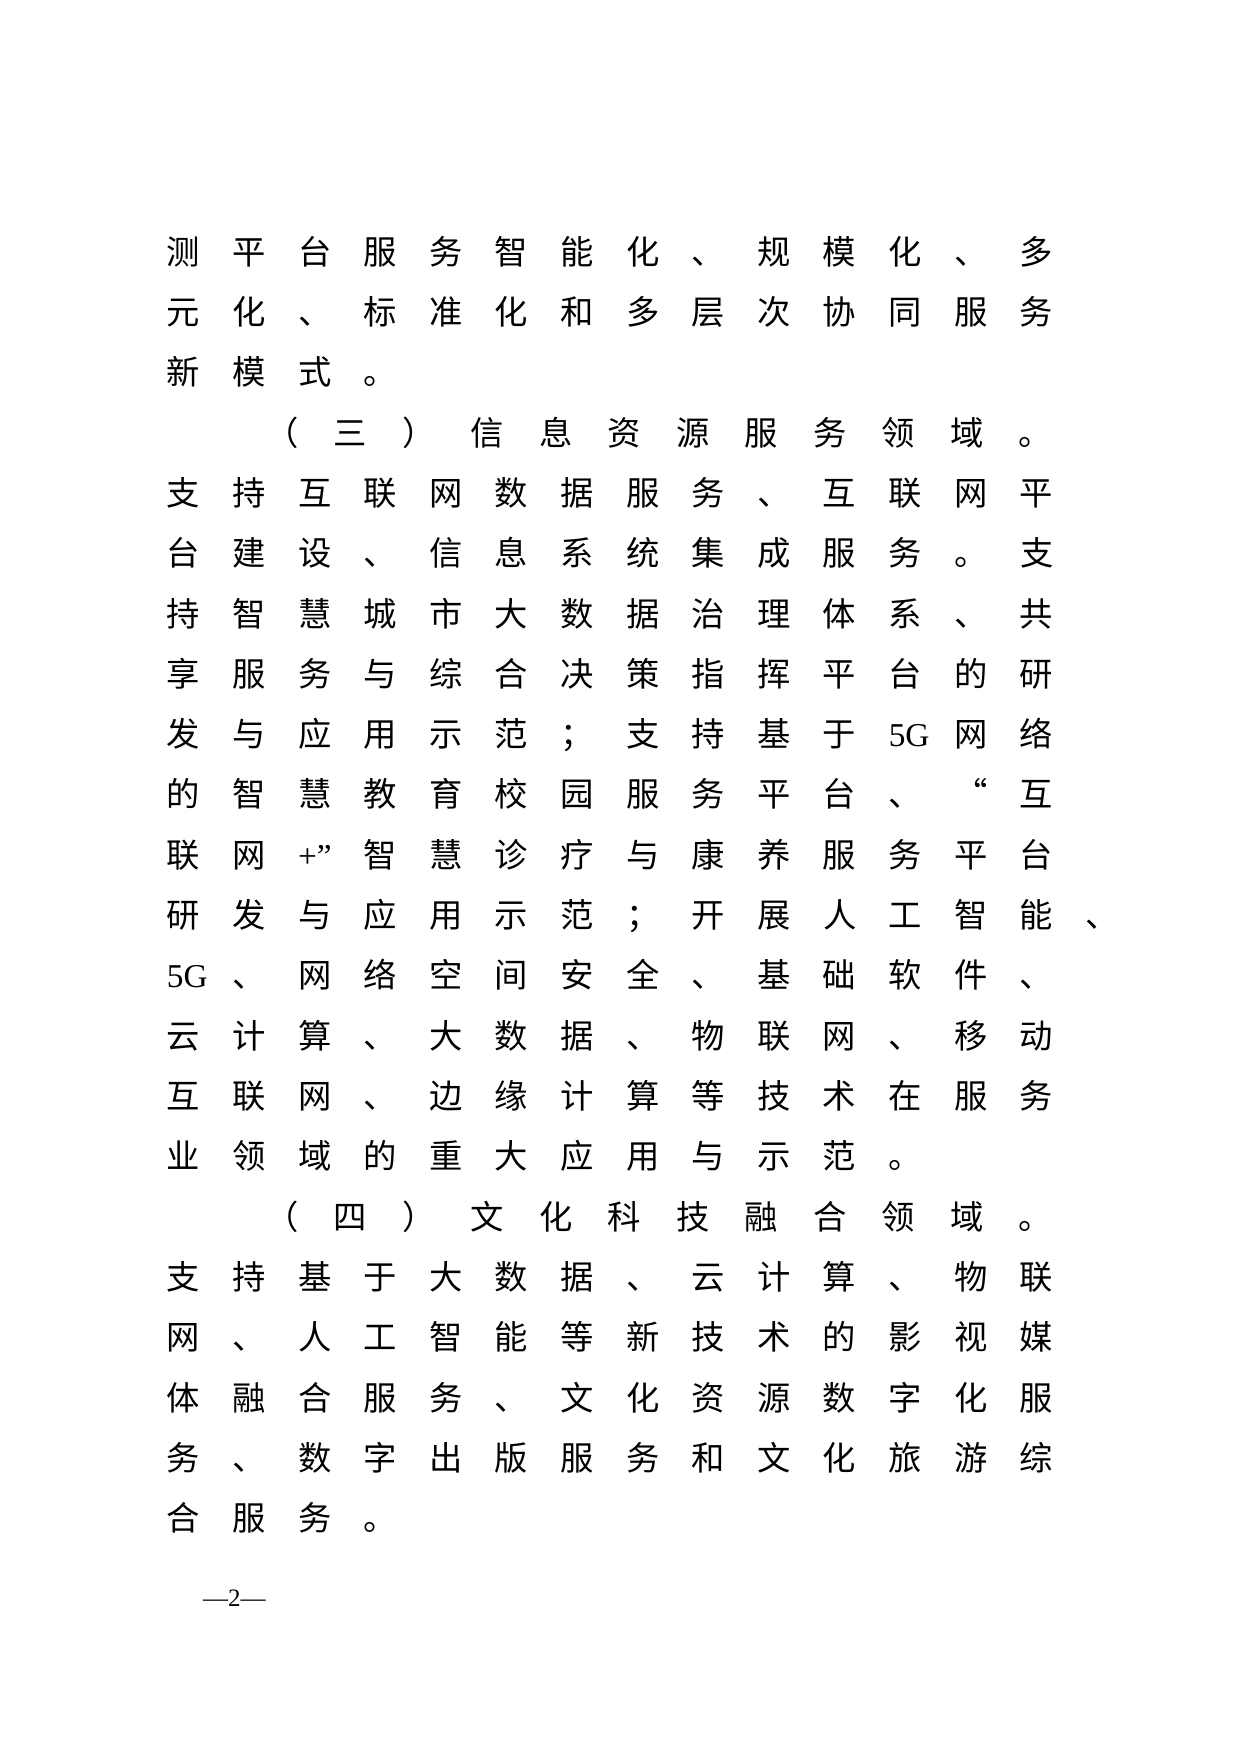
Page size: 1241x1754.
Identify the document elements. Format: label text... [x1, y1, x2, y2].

text （三）信息资源服务领域。支持互联网数据服务、互联网平台建设、信息系统集成服务。支持智慧城市大数据治理体系、共享服务与综合决策指挥平台的研发与应用示范；支持基于5G网络的智慧教育校园服务平台、“互联网+”智慧诊疗与康养服务平台研发与应用示范；开展人工智能、5G、网络空间安全、基础软件、云计算、大数据、物联网、移动互联网、边缘计算等技术在服务业领域的重大应用与示范。 [167, 400, 1085, 1184]
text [167, 219, 1085, 400]
text （四）文化科技融合领域。支持基于大数据、云计算、物联网、人工智能等新技术的影视媒体融合服务、文化资源数字化服务、数字出版服务和文化旅游综合服务。 [167, 1184, 1085, 1546]
